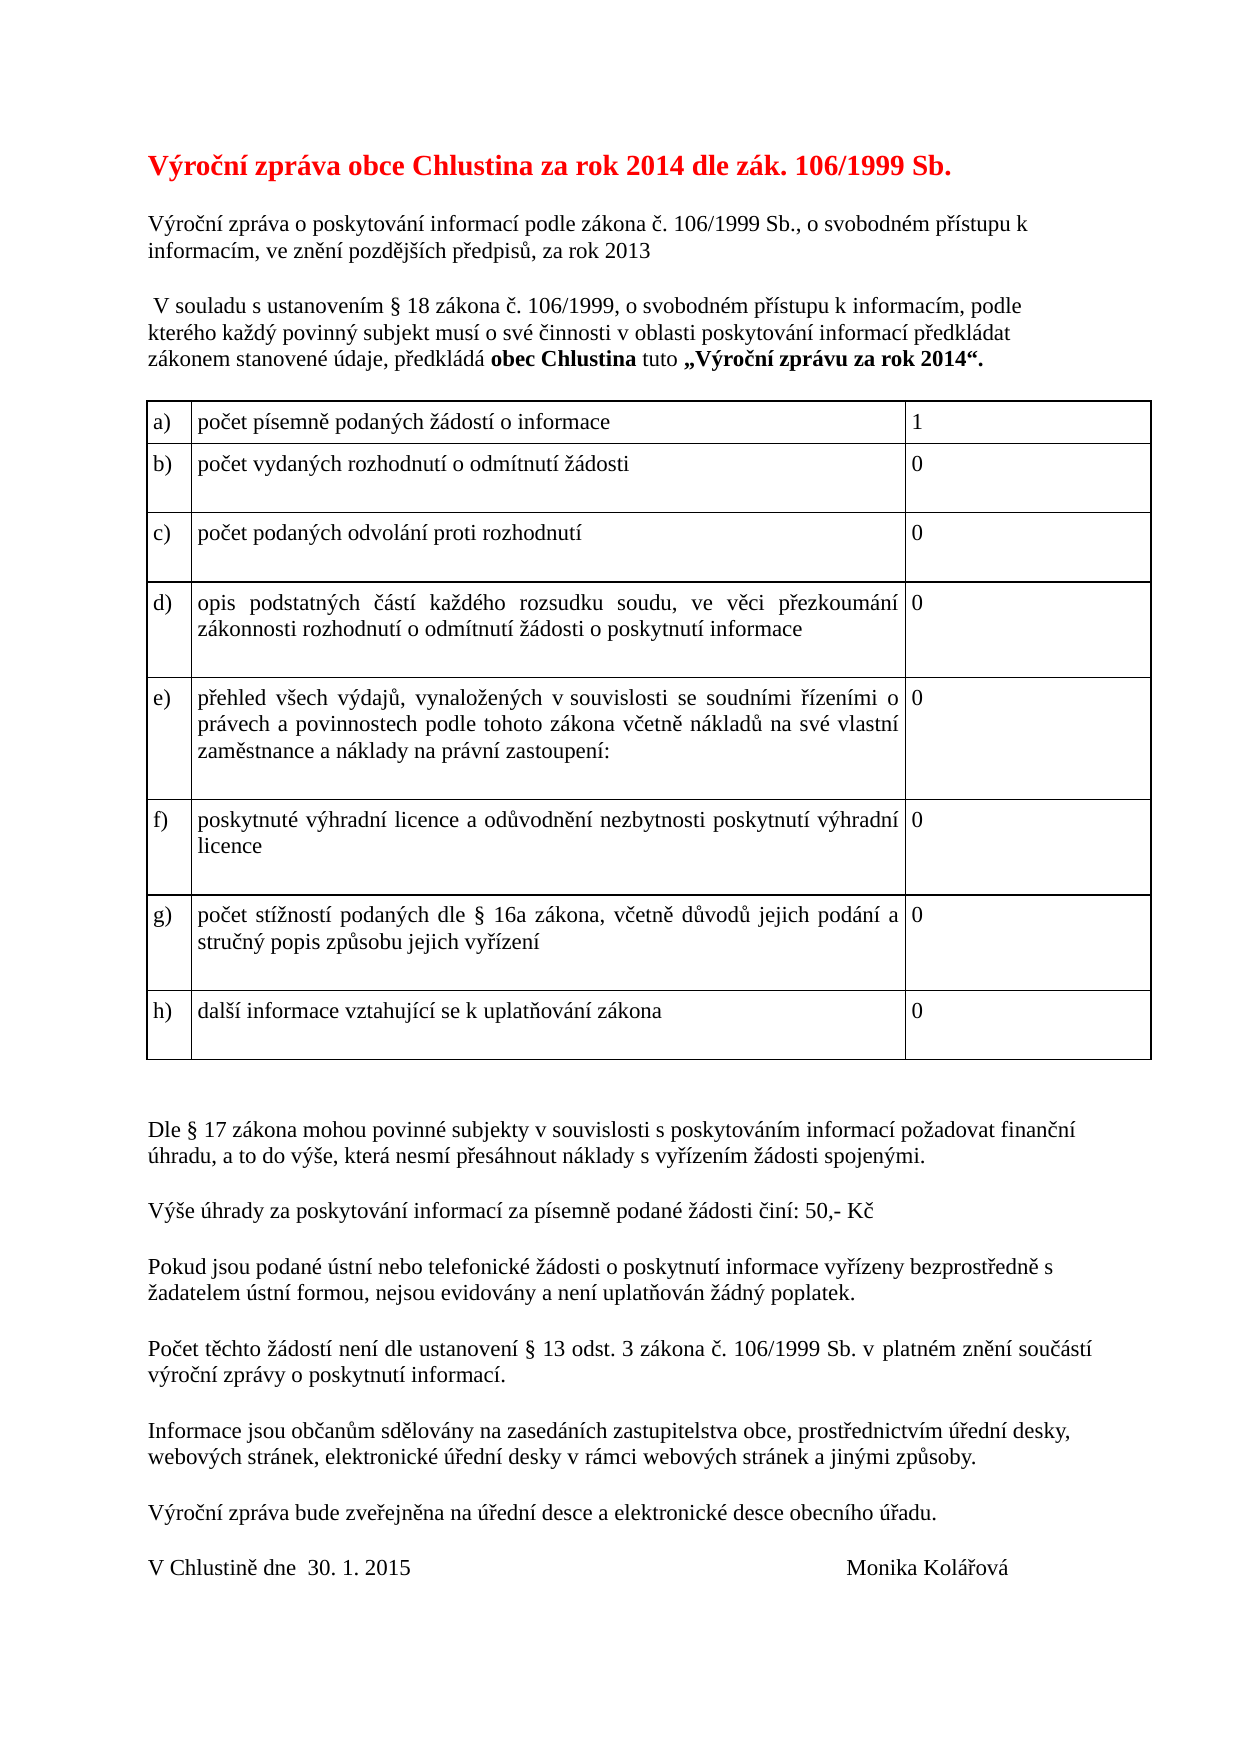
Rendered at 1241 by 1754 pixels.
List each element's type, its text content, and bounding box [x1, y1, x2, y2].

table_cell c) [148, 513, 191, 581]
table_cell počet podaných odvolání proti rozhodnutí [192, 513, 905, 581]
table_cell 0 [906, 513, 1150, 581]
table_cell 0 [906, 444, 1150, 512]
table_cell počet stížností podaných dle § 16a zákona, včetně důvodů jejich podání a stručný popis způsobu jejich vyřízení [192, 896, 905, 989]
table_cell 0 [906, 583, 1150, 677]
text Informace jsou občanům sdělovány na zasedáních zastupitelstva obce, prostřednictvím úřední desky, webových stránek, elektronické úřední desky v rámci webových stránek a jinými způsoby. [148, 1417, 1093, 1469]
table_cell 0 [906, 896, 1150, 989]
table_header a) [148, 402, 191, 443]
table_cell e) [148, 678, 191, 798]
table_cell g) [148, 896, 191, 989]
text Výroční zpráva o poskytování informací podle zákona č. 106/1999 Sb., o svobodném přístupu k informacím, ve znění pozdějších předpisů, za rok 2013 [148, 210, 1093, 263]
table_cell 0 [906, 678, 1150, 798]
text Výroční zpráva obce Chlustina za rok 2014 dle zák. 106/1999 Sb. [148, 148, 1093, 181]
text V souladu s ustanovením § 18 zákona č. 106/1999, o svobodném přístupu k informacím, podle kterého každý povinný subjekt musí o své činnosti v oblasti poskytování informací předkládat zákonem stanovené údaje, předkládá obec Chlustina tuto „Výroční zprávu za rok 2014“. [148, 292, 1093, 371]
text Výše úhrady za poskytování informací za písemně podané žádosti činí: 50,- Kč [148, 1198, 1093, 1224]
table_cell b) [148, 444, 191, 512]
text V Chlustině dne 30. 1. 2015 Monika Kolářová [148, 1554, 1093, 1581]
table_cell 0 [906, 800, 1150, 894]
text Počet těchto žádostí není dle ustanovení § 13 odst. 3 zákona č. 106/1999 Sb. v platném znění součástí výroční zprávy o poskytnutí informací. [148, 1335, 1093, 1388]
table_header počet písemně podaných žádostí o informace [192, 402, 905, 443]
table_cell 0 [906, 991, 1150, 1059]
table_cell počet vydaných rozhodnutí o odmítnutí žádosti [192, 444, 905, 512]
table_cell další informace vztahující se k uplatňování zákona [192, 991, 905, 1059]
table_cell h) [148, 991, 191, 1059]
table_cell přehled všech výdajů, vynaložených v souvislosti se soudními řízeními o právech a povinnostech podle tohoto zákona včetně nákladů na své vlastní zaměstnance a náklady na právní zastoupení: [192, 678, 905, 798]
text Dle § 17 zákona mohou povinné subjekty v souvislosti s poskytováním informací požadovat finanční úhradu, a to do výše, která nesmí přesáhnout náklady s vyřízením žádosti spojenými. [148, 1116, 1093, 1168]
text Výroční zpráva bude zveřejněna na úřední desce a elektronické desce obecního úřadu. [148, 1499, 1093, 1525]
table_cell d) [148, 583, 191, 677]
table_cell opis podstatných částí každého rozsudku soudu, ve věci přezkoumání zákonnosti rozhodnutí o odmítnutí žádosti o poskytnutí informace [192, 583, 905, 677]
text Pokud jsou podané ústní nebo telefonické žádosti o poskytnutí informace vyřízeny bezprostředně s žadatelem ústní formou, nejsou evidovány a není uplatňován žádný poplatek. [148, 1253, 1093, 1306]
table_header 1 [906, 402, 1150, 443]
table_cell poskytnuté výhradní licence a odůvodnění nezbytnosti poskytnutí výhradní licence [192, 800, 905, 894]
table_cell f) [148, 800, 191, 894]
